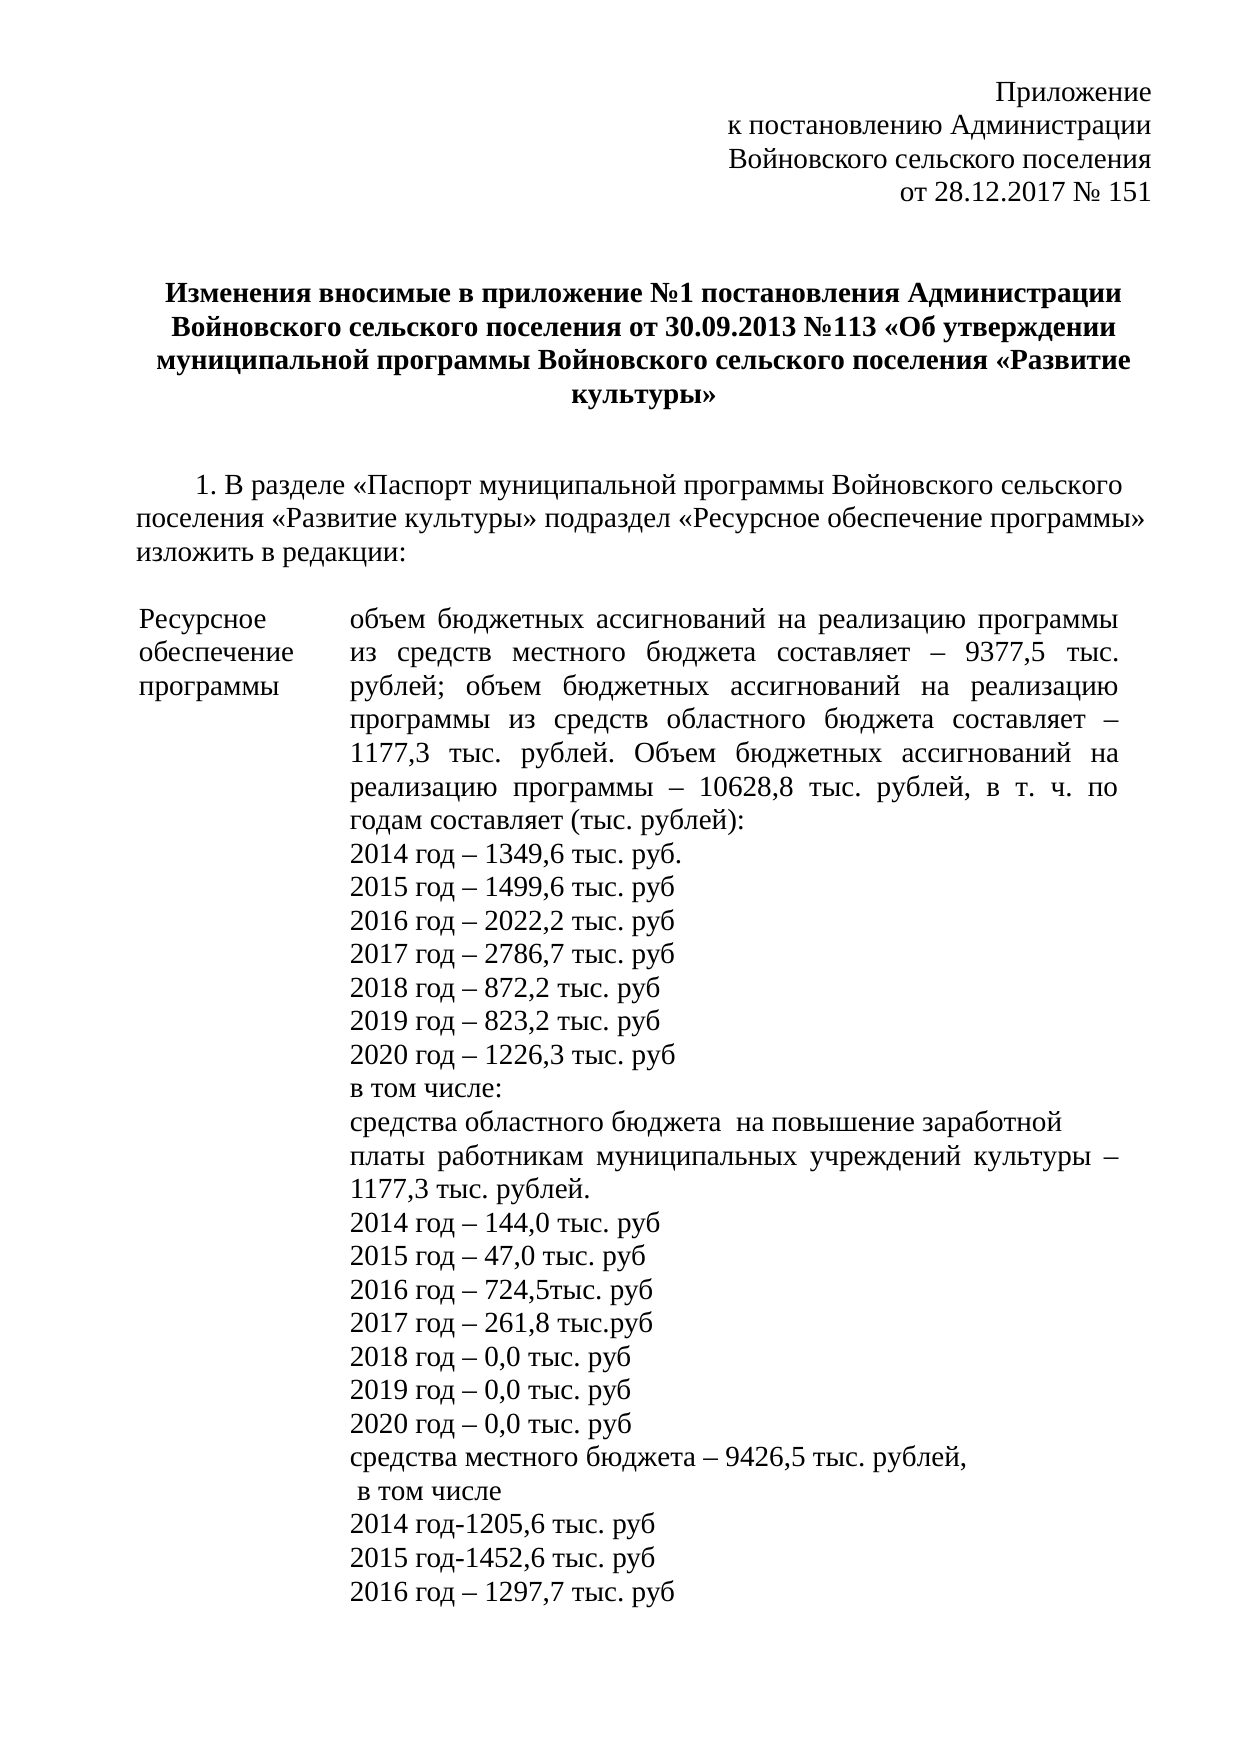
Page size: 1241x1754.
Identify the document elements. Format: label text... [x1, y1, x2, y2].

text Изменения вносимые в приложение №1 постановления Администрации Войновского сельского поселения от 30.09.2013 №113 «Об утверждении муниципальной программы Войновского сельского поселения «Развитие культуры» [136, 275, 1152, 409]
text 1. В разделе «Паспорт муниципальной программы Войновского сельского поселения «Развитие культуры» подраздел «Ресурсное обеспечение программы» изложить в редакции: [136, 467, 1152, 567]
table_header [347, 601, 1122, 1607]
text от 28.12.2017 № 151 [786, 174, 1152, 208]
text Приложение [136, 74, 1152, 107]
text к постановлению Администрации [136, 107, 1152, 141]
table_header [136, 601, 347, 1607]
text Войновского сельского поселения [136, 141, 1152, 174]
